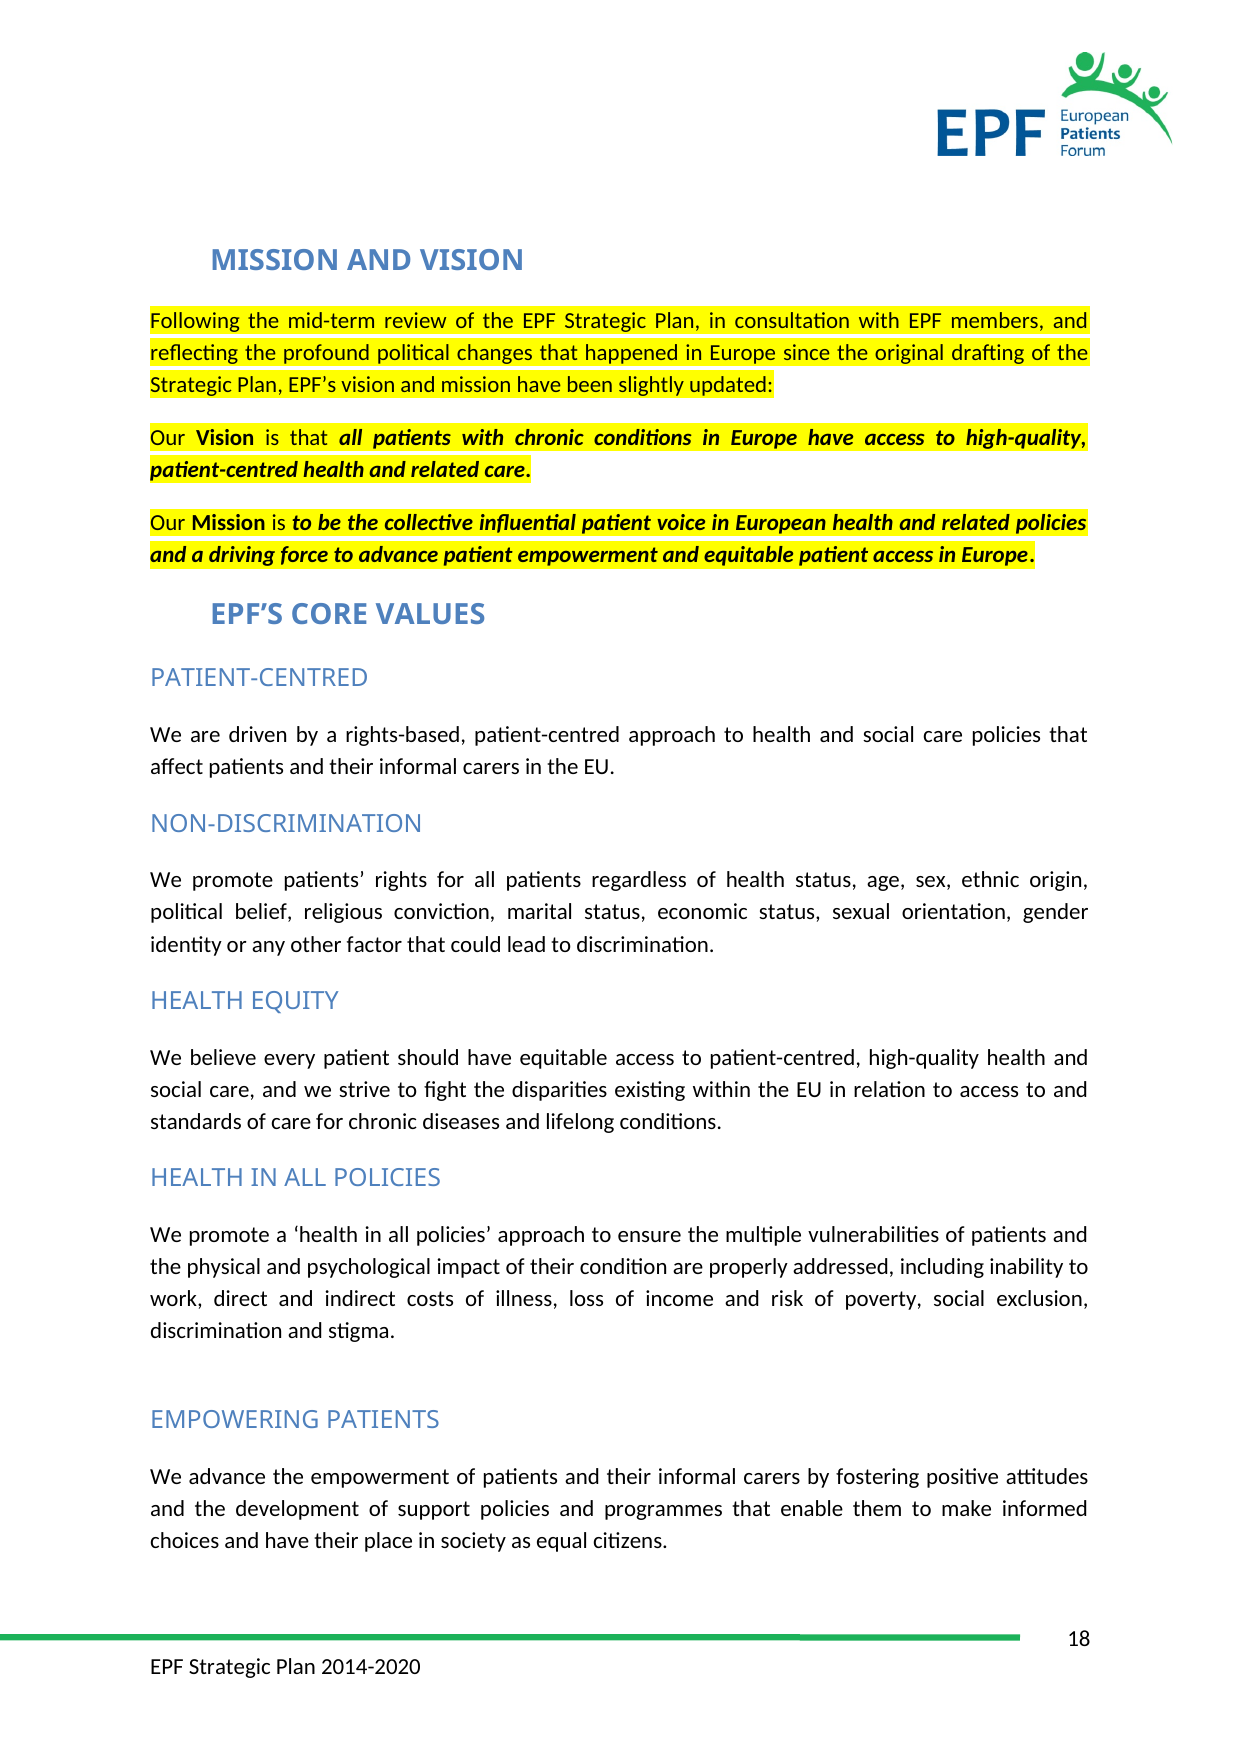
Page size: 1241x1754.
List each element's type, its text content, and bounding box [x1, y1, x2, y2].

subtitle Health Equity [150, 983, 1090, 1017]
subtitle Health in all Policies [150, 1160, 1090, 1194]
text We promote patients’ rights for all patients regardless of health status, age, sex, ethnic origin, political belief, religious conviction, marital status, economic status, sexual orientation, gender identity or any other factor that could lead to discrimination. [150, 865, 1090, 958]
text We believe every patient should have equitable access to patient-centred, high-quality health and social care, and we strive to fight the disparities existing within the EU in relation to access to and standards of care for chronic diseases and lifelong conditions. [150, 1043, 1090, 1135]
subtitle EPF’s Core Values [210, 594, 1090, 633]
text Our Vision is that all patients with chronic conditions in Europe have access to high-quality, patient-centred health and related care. [150, 423, 1090, 483]
subtitle Non-Discrimination [150, 805, 1090, 839]
picture [937, 52, 1173, 156]
subtitle Patient-centred [150, 660, 1090, 694]
text We advance the empowerment of patients and their informal carers by fostering positive attitudes and the development of support policies and programmes that enable them to make informed choices and have their place in society as equal citizens. [150, 1462, 1090, 1554]
subtitle Empowering Patients [150, 1402, 1090, 1436]
subtitle Mission and Vision [210, 239, 1090, 279]
text We promote a ‘health in all policies’ approach to ensure the multiple vulnerabilities of patients and the physical and psychological impact of their condition are properly addressed, including inability to work, direct and indirect costs of illness, loss of income and risk of poverty, social exclusion, discrimination and stigma. [150, 1220, 1090, 1345]
text Following the mid-term review of the EPF Strategic Plan, in consultation with EPF members, and reflecting the profound political changes that happened in Europe since the original drafting of the Strategic Plan, EPF’s vision and mission have been slightly updated: [150, 366, 1090, 398]
text We are driven by a rights-based, patient-centred approach to health and social care policies that affect patients and their informal carers in the EU. [150, 720, 1090, 780]
text Our Mission is to be the collective influential patient voice in European health and related policies and a driving force to advance patient empowerment and equitable patient access in Europe. [150, 508, 1090, 569]
